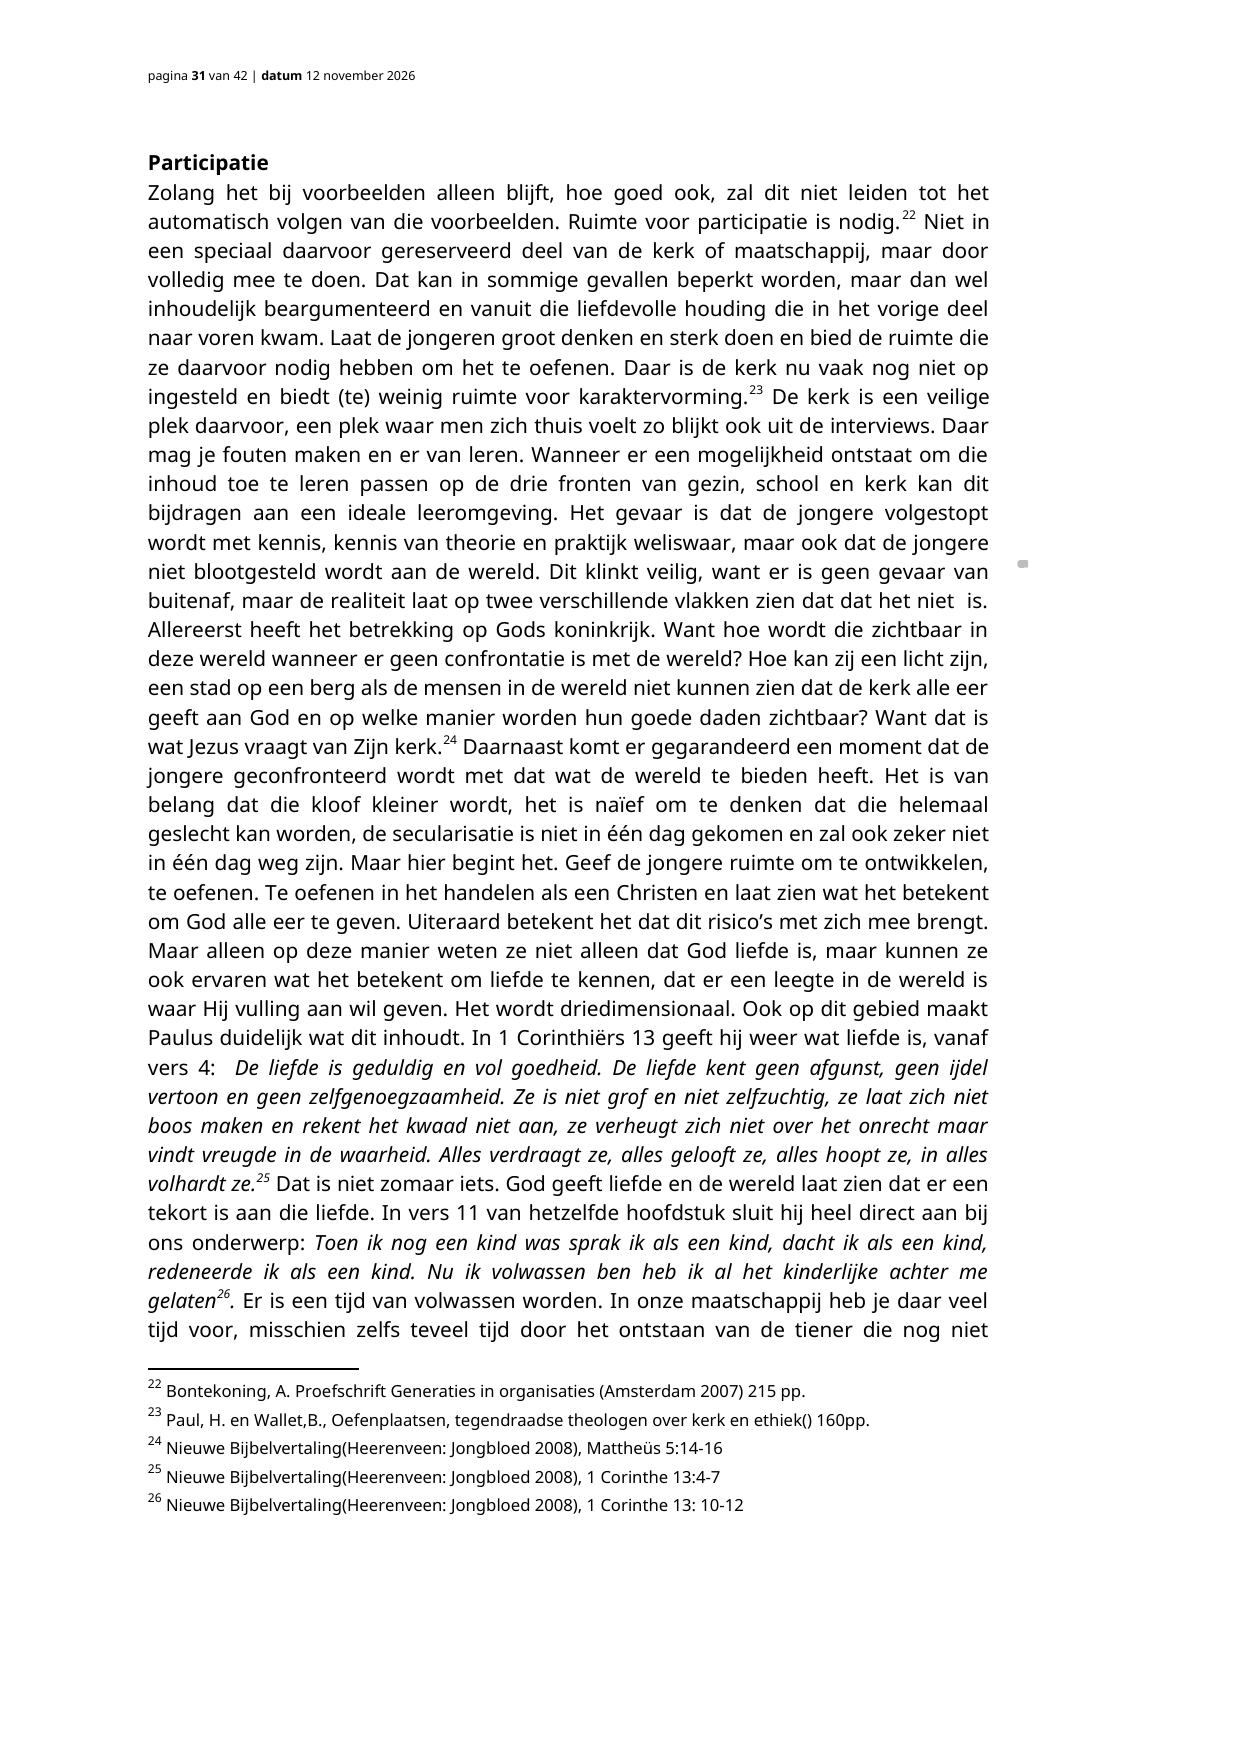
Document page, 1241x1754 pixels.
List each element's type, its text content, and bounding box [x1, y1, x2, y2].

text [148, 177, 990, 1343]
subtitle Participatie [148, 148, 990, 177]
